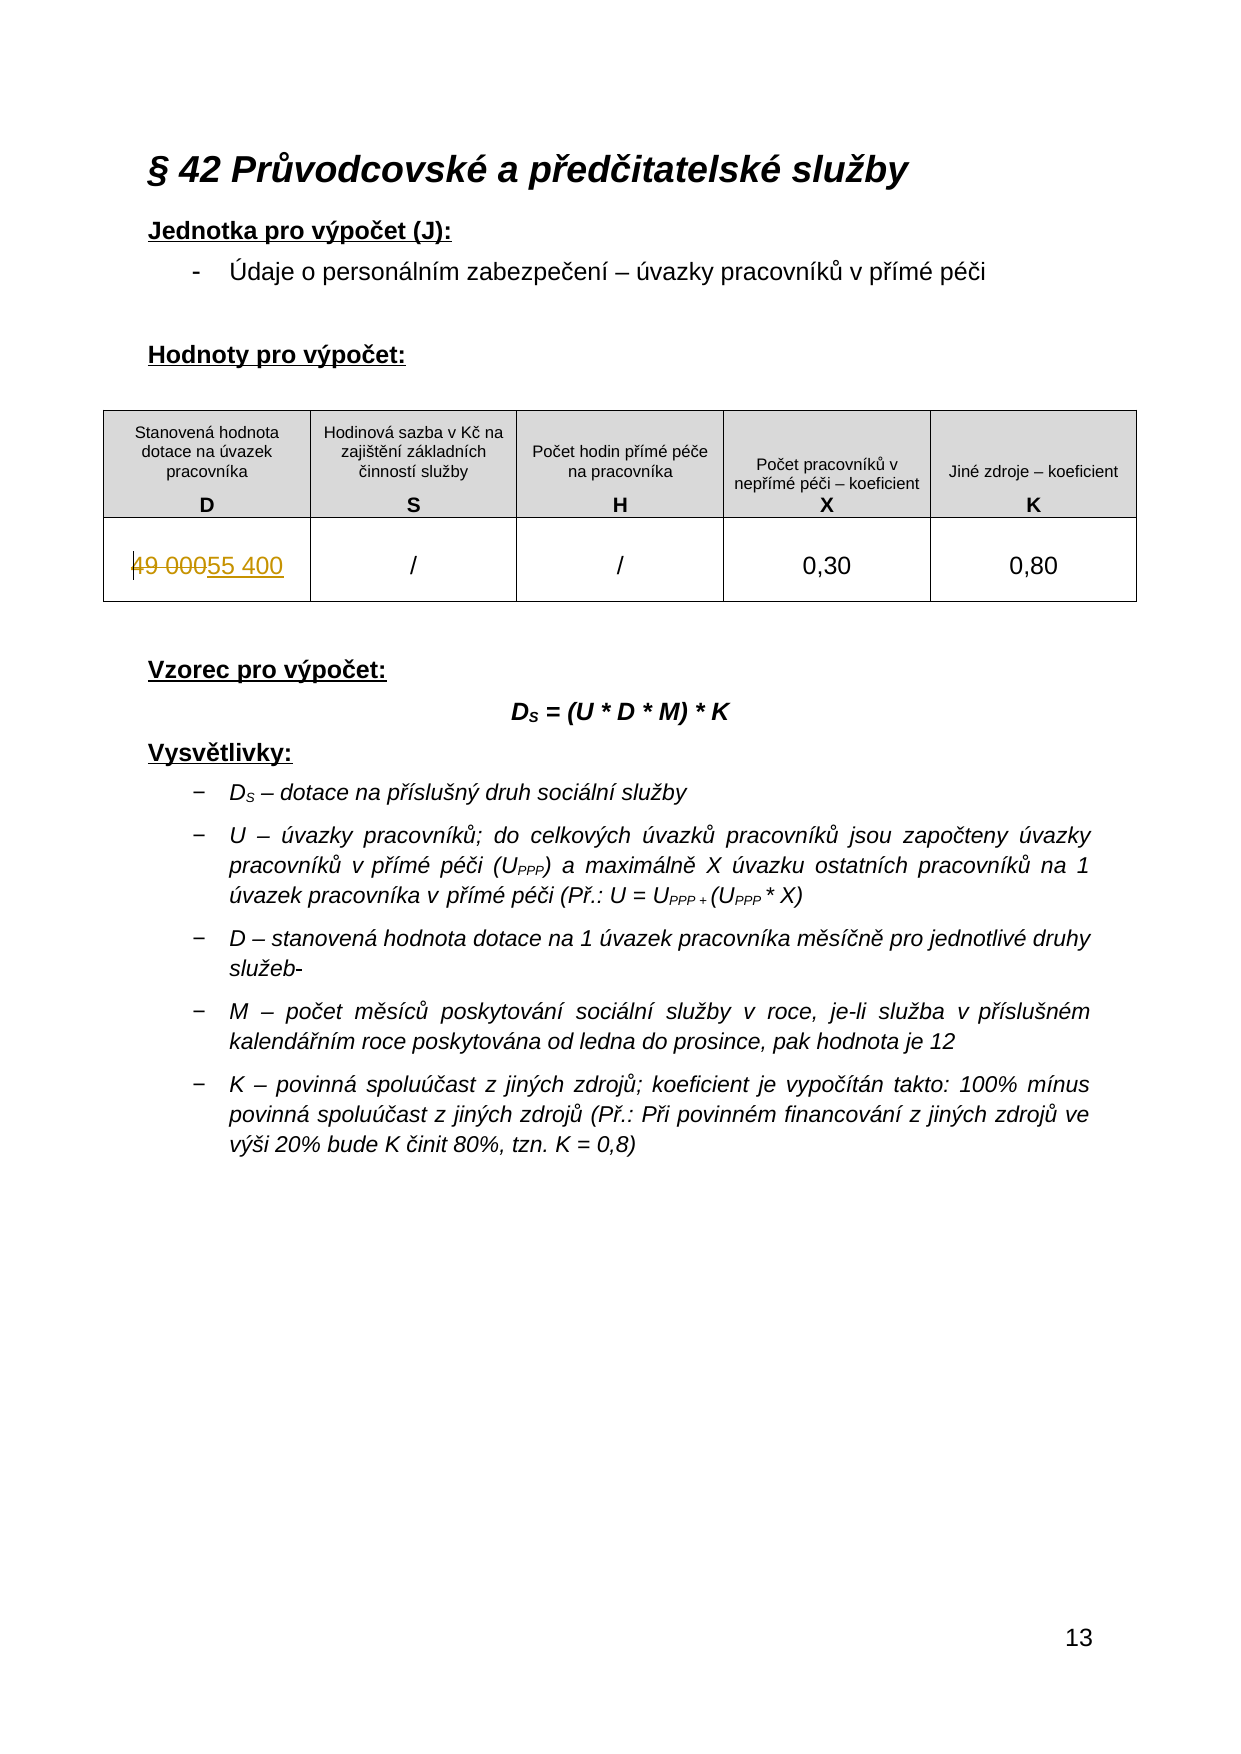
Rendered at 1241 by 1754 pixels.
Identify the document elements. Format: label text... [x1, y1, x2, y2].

table_cell [104, 518, 310, 601]
list DS – dotace na příslušný druh sociální služby [192, 779, 1093, 806]
table_cell / [517, 518, 723, 601]
table_header Jiné zdroje – koeficient K [931, 411, 1136, 517]
list K – povinná spoluúčast z jiných zdrojů; koeficient je vypočítán takto: 100% mínus povinná spoluúčast z jiných zdrojů (Př.: Při povinném financování z jiných zdrojů ve výši 20% bude K činit 80%, tzn. K = 0,8) [192, 1071, 1093, 1158]
text § 42 Průvodcovské a předčitatelské služby [148, 148, 1093, 191]
list D – stanovená hodnota dotace na 1 úvazek pracovníka měsíčně pro jednotlivé druhy služeb [192, 925, 1093, 982]
table_header Hodinová sazba v Kč na zajištění základních činností služby S [311, 411, 516, 517]
table_header Stanovená hodnota dotace na úvazek pracovníka D [104, 411, 310, 517]
text Jednotka pro výpočet (J): [148, 216, 1093, 244]
text Vysvětlivky: [148, 738, 1093, 767]
table_cell 0,80 [931, 518, 1136, 601]
list U – úvazky pracovníků; do celkových úvazků pracovníků jsou započteny úvazky pracovníků v přímé péči (UPPP) a maximálně X úvazku ostatních pracovníků na 1 úvazek pracovníka v přímé péči (Př.: U = UPPP + (UPPP * X) [192, 822, 1093, 909]
table_header Počet hodin přímé péče na pracovníka H [517, 411, 723, 517]
table_cell / [311, 518, 516, 601]
list Údaje o personálním zabezpečení – úvazky pracovníků v přímé péči [192, 257, 1093, 286]
list M – počet měsíců poskytování sociální služby v roce, je-li služba v příslušném kalendářním roce poskytována od ledna do prosince, pak hodnota je 12 [192, 998, 1093, 1054]
table_cell 0,30 [724, 518, 930, 601]
text Vzorec pro výpočet: [148, 655, 1093, 684]
table_header Počet pracovníků v nepřímé péči – koeficient X [724, 411, 930, 517]
text DS = (U * D * M) * K [148, 697, 1093, 725]
text Hodnoty pro výpočet: [148, 339, 1093, 368]
